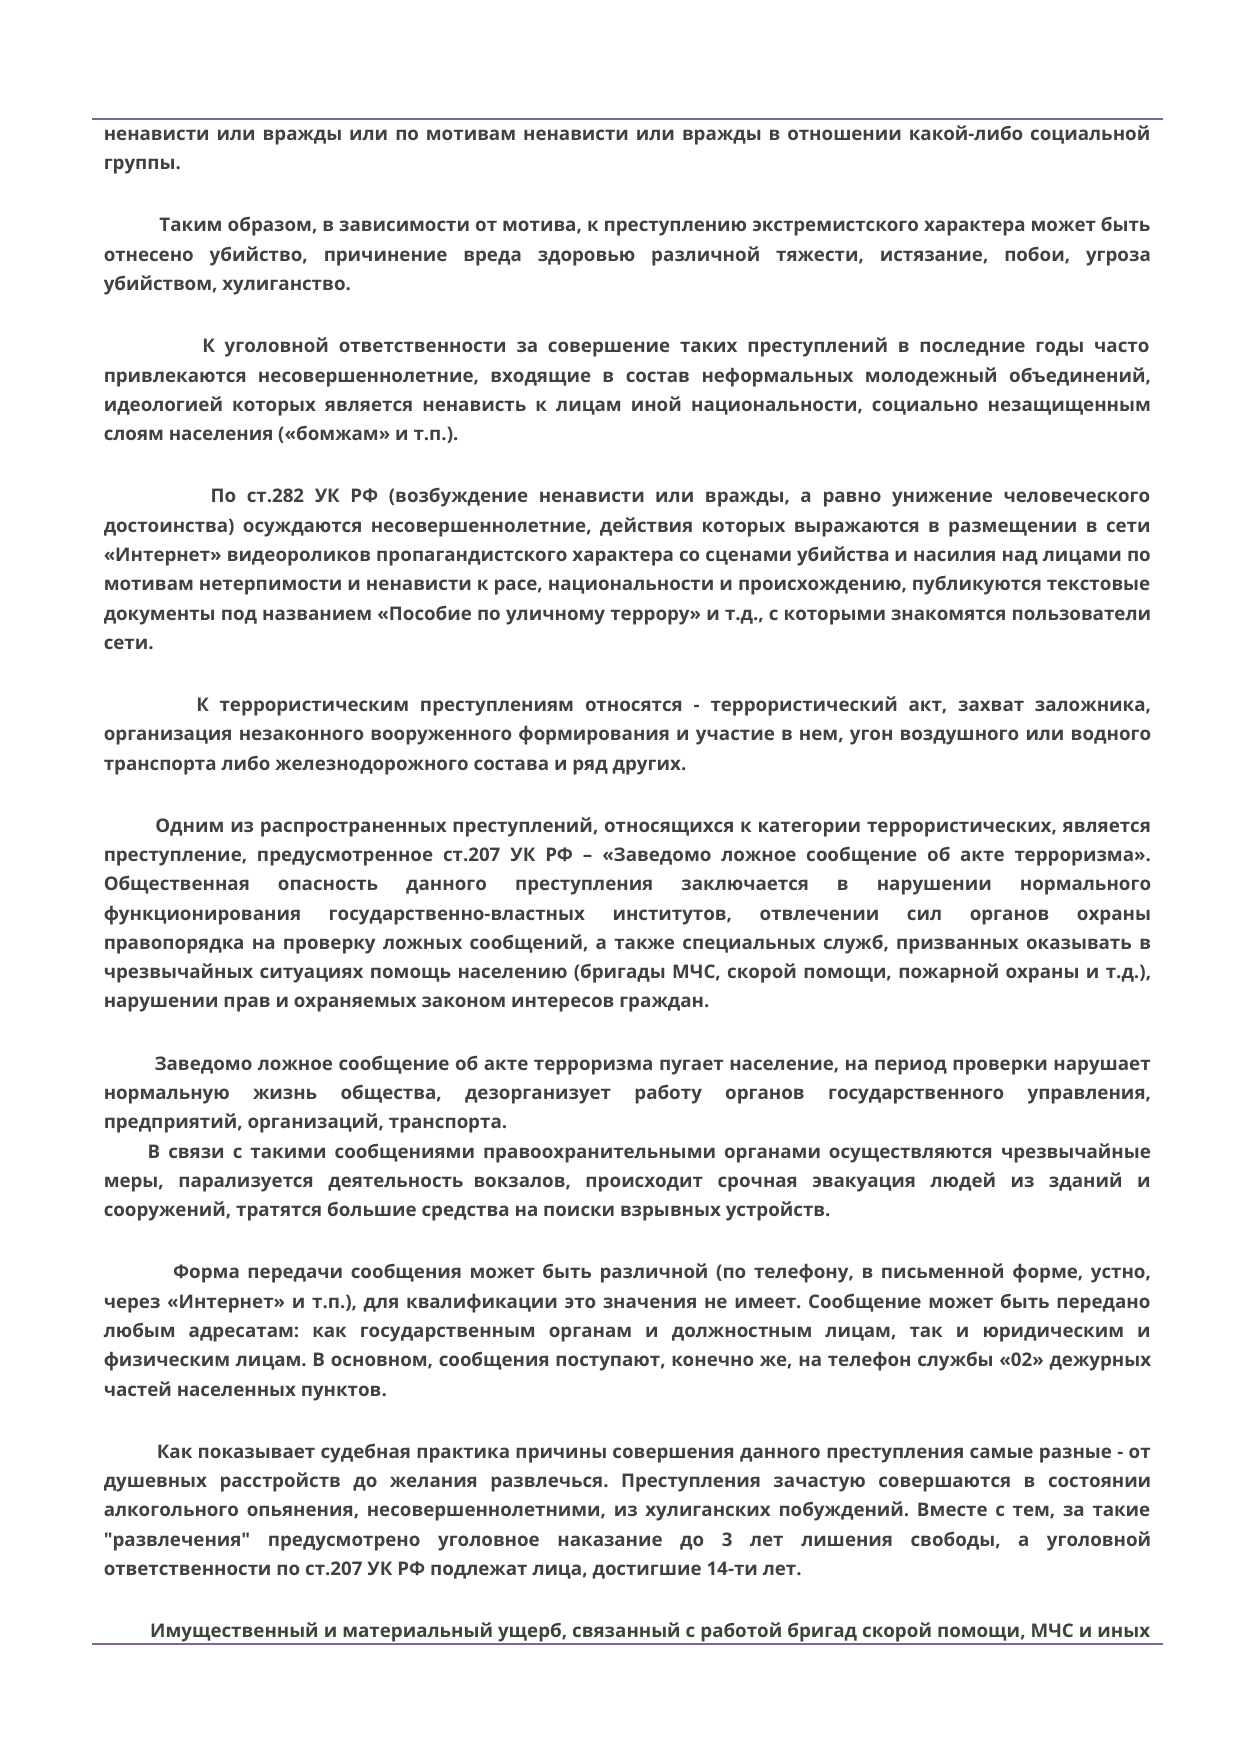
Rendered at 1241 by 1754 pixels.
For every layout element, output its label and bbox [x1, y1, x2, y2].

table_header [92, 120, 1163, 1643]
